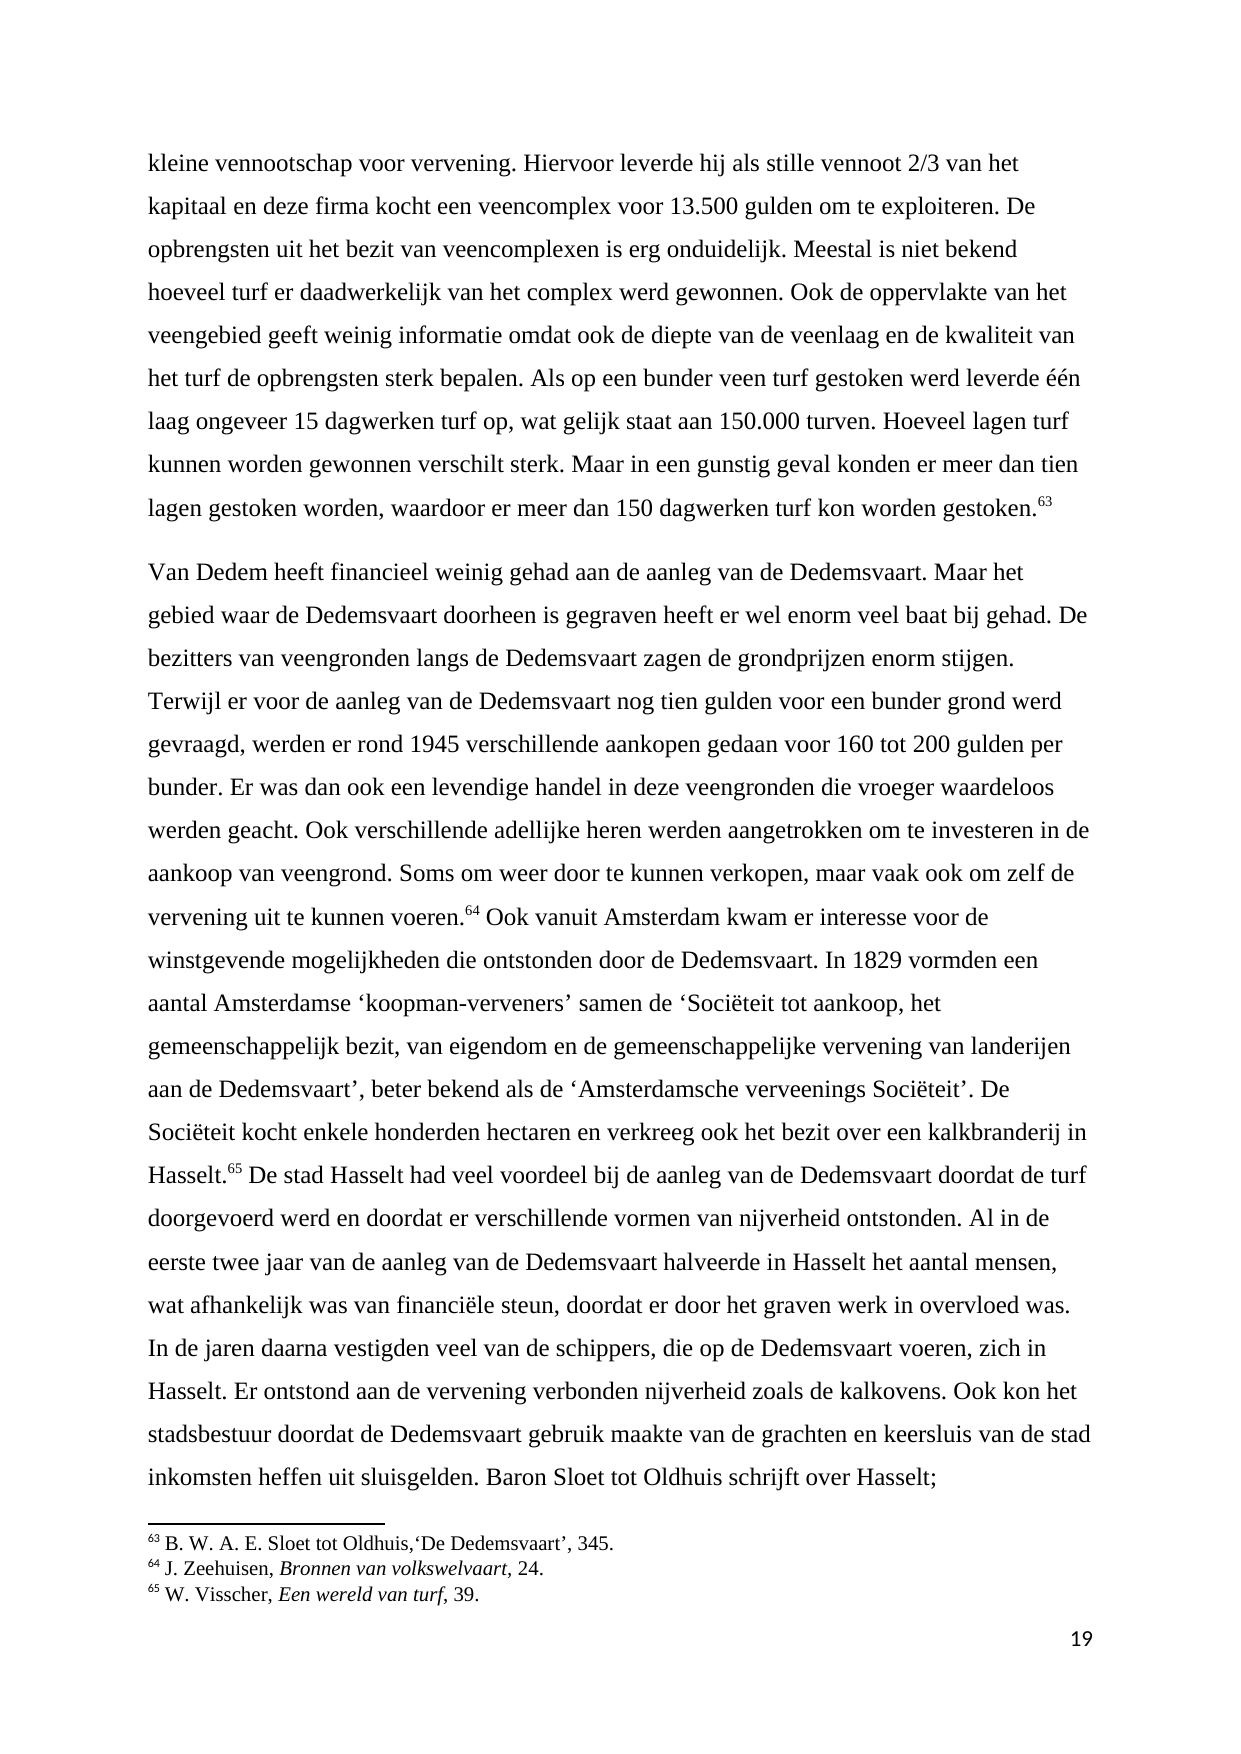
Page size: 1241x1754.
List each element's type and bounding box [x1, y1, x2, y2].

text [148, 148, 1093, 521]
text [148, 557, 1093, 1491]
